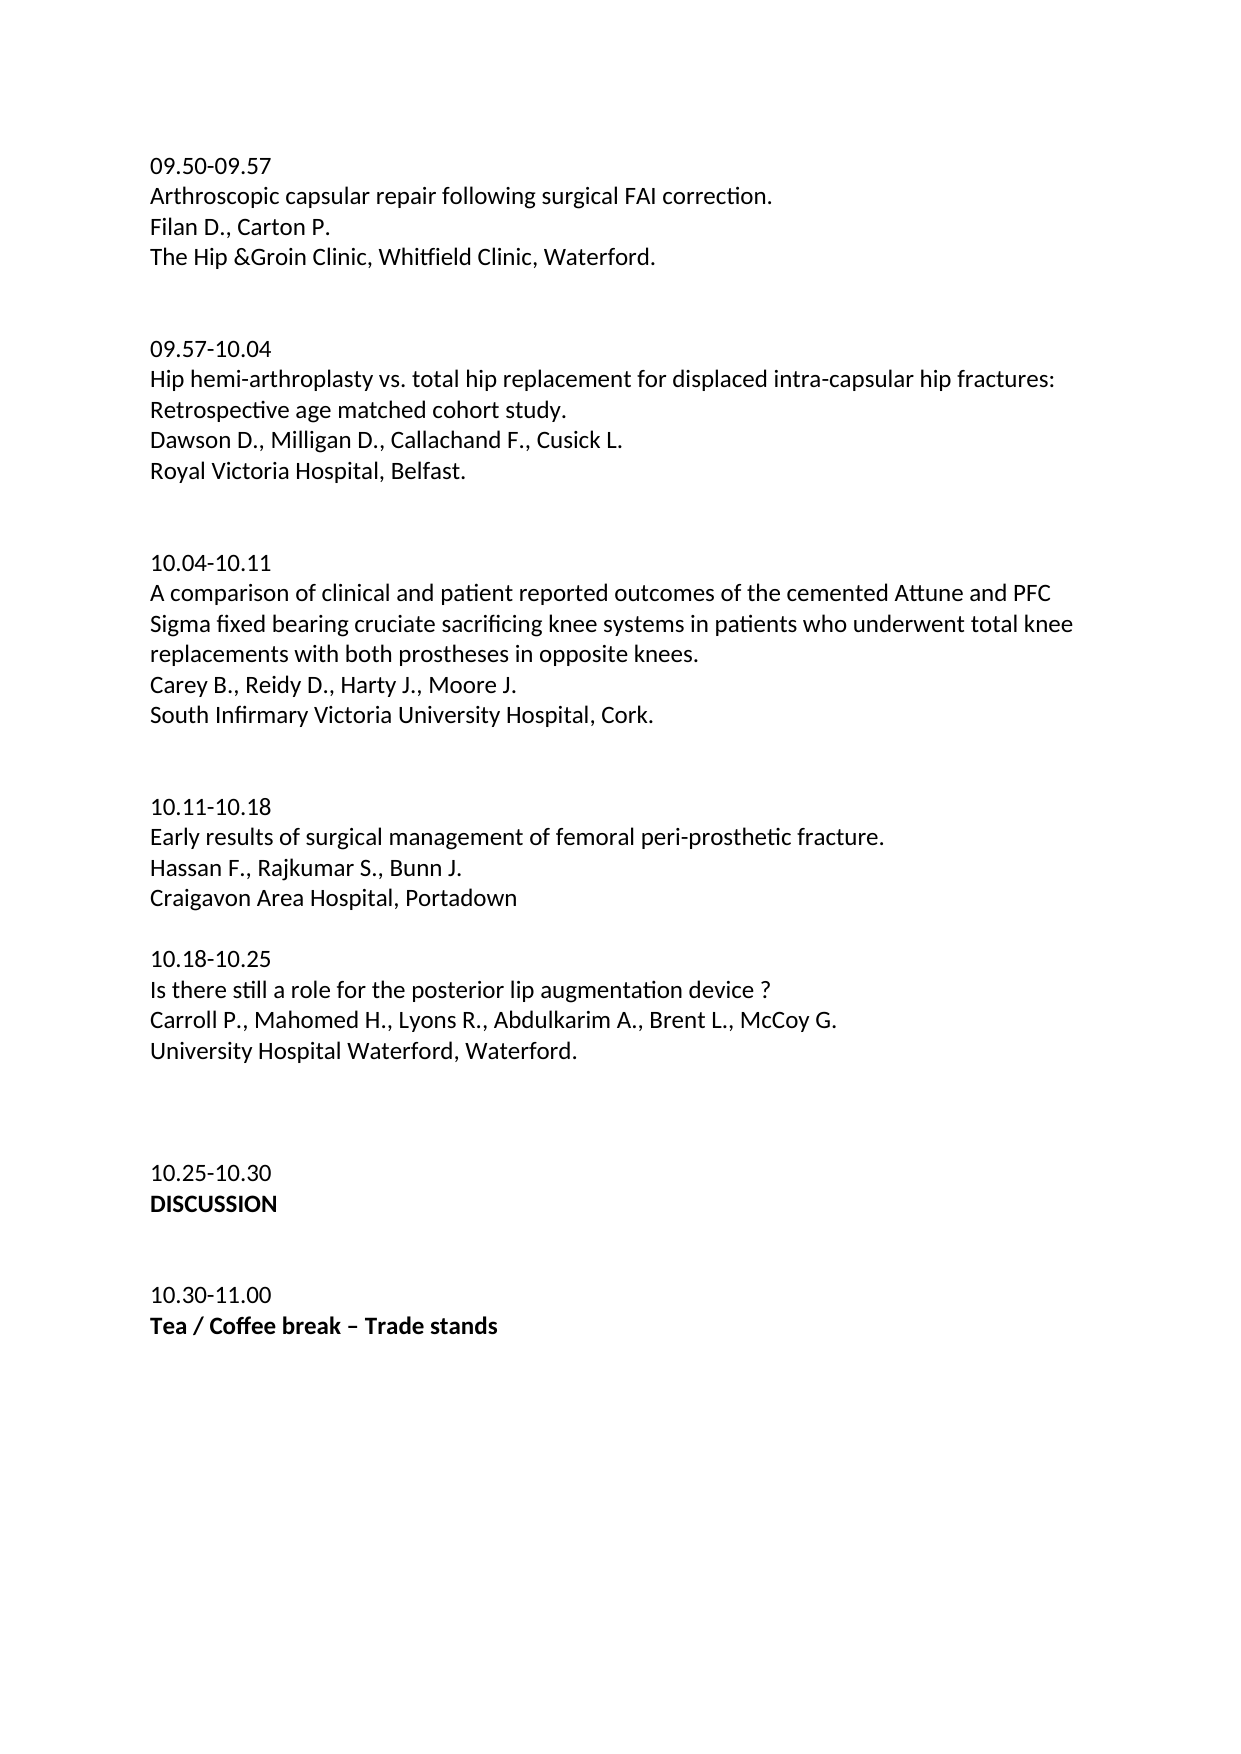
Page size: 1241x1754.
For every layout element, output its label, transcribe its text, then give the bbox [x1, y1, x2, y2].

text Carey B., Reidy D., Harty J., Moore J. [150, 669, 1090, 699]
text A comparison of clinical and patient reported outcomes of the cemented Attune and PFC Sigma fixed bearing cruciate sacrificing knee systems in patients who underwent total knee replacements with both prostheses in opposite knees. [150, 577, 1090, 669]
text Tea / Coffee break – Trade stands [150, 1310, 1090, 1340]
text 10.30-11.00 [150, 1279, 1090, 1310]
text 09.50-09.57 [150, 150, 1090, 181]
text DISCUSSION [150, 1188, 1090, 1218]
text Filan D., Carton P. [150, 211, 1090, 242]
text Dawson D., Milligan D., Callachand F., Cusick L. [150, 425, 1090, 455]
text Craigavon Area Hospital, Portadown [150, 882, 1090, 913]
text 10.04-10.11 [150, 547, 1090, 577]
text Hassan F., Rajkumar S., Bunn J. [150, 852, 1090, 882]
text Is there still a role for the posterior lip augmentation device ? [150, 974, 1090, 1004]
text Early results of surgical management of femoral peri-prosthetic fracture. [150, 821, 1090, 852]
text The Hip &Groin Clinic, Whitfield Clinic, Waterford. [150, 242, 1090, 272]
text 10.18-10.25 [150, 943, 1090, 974]
text Carroll P., Mahomed H., Lyons R., Abdulkarim A., Brent L., McCoy G. [150, 1004, 1090, 1035]
text 09.57-10.04 [150, 333, 1090, 364]
text 10.11-10.18 [150, 791, 1090, 821]
text 10.25-10.30 [150, 1157, 1090, 1188]
text University Hospital Waterford, Waterford. [150, 1035, 1090, 1066]
text Hip hemi-arthroplasty vs. total hip replacement for displaced intra-capsular hip fractures: Retrospective age matched cohort study. [150, 364, 1090, 425]
text Royal Victoria Hospital, Belfast. [150, 455, 1090, 486]
text Arthroscopic capsular repair following surgical FAI correction. [150, 181, 1090, 211]
text South Infirmary Victoria University Hospital, Cork. [150, 699, 1090, 730]
